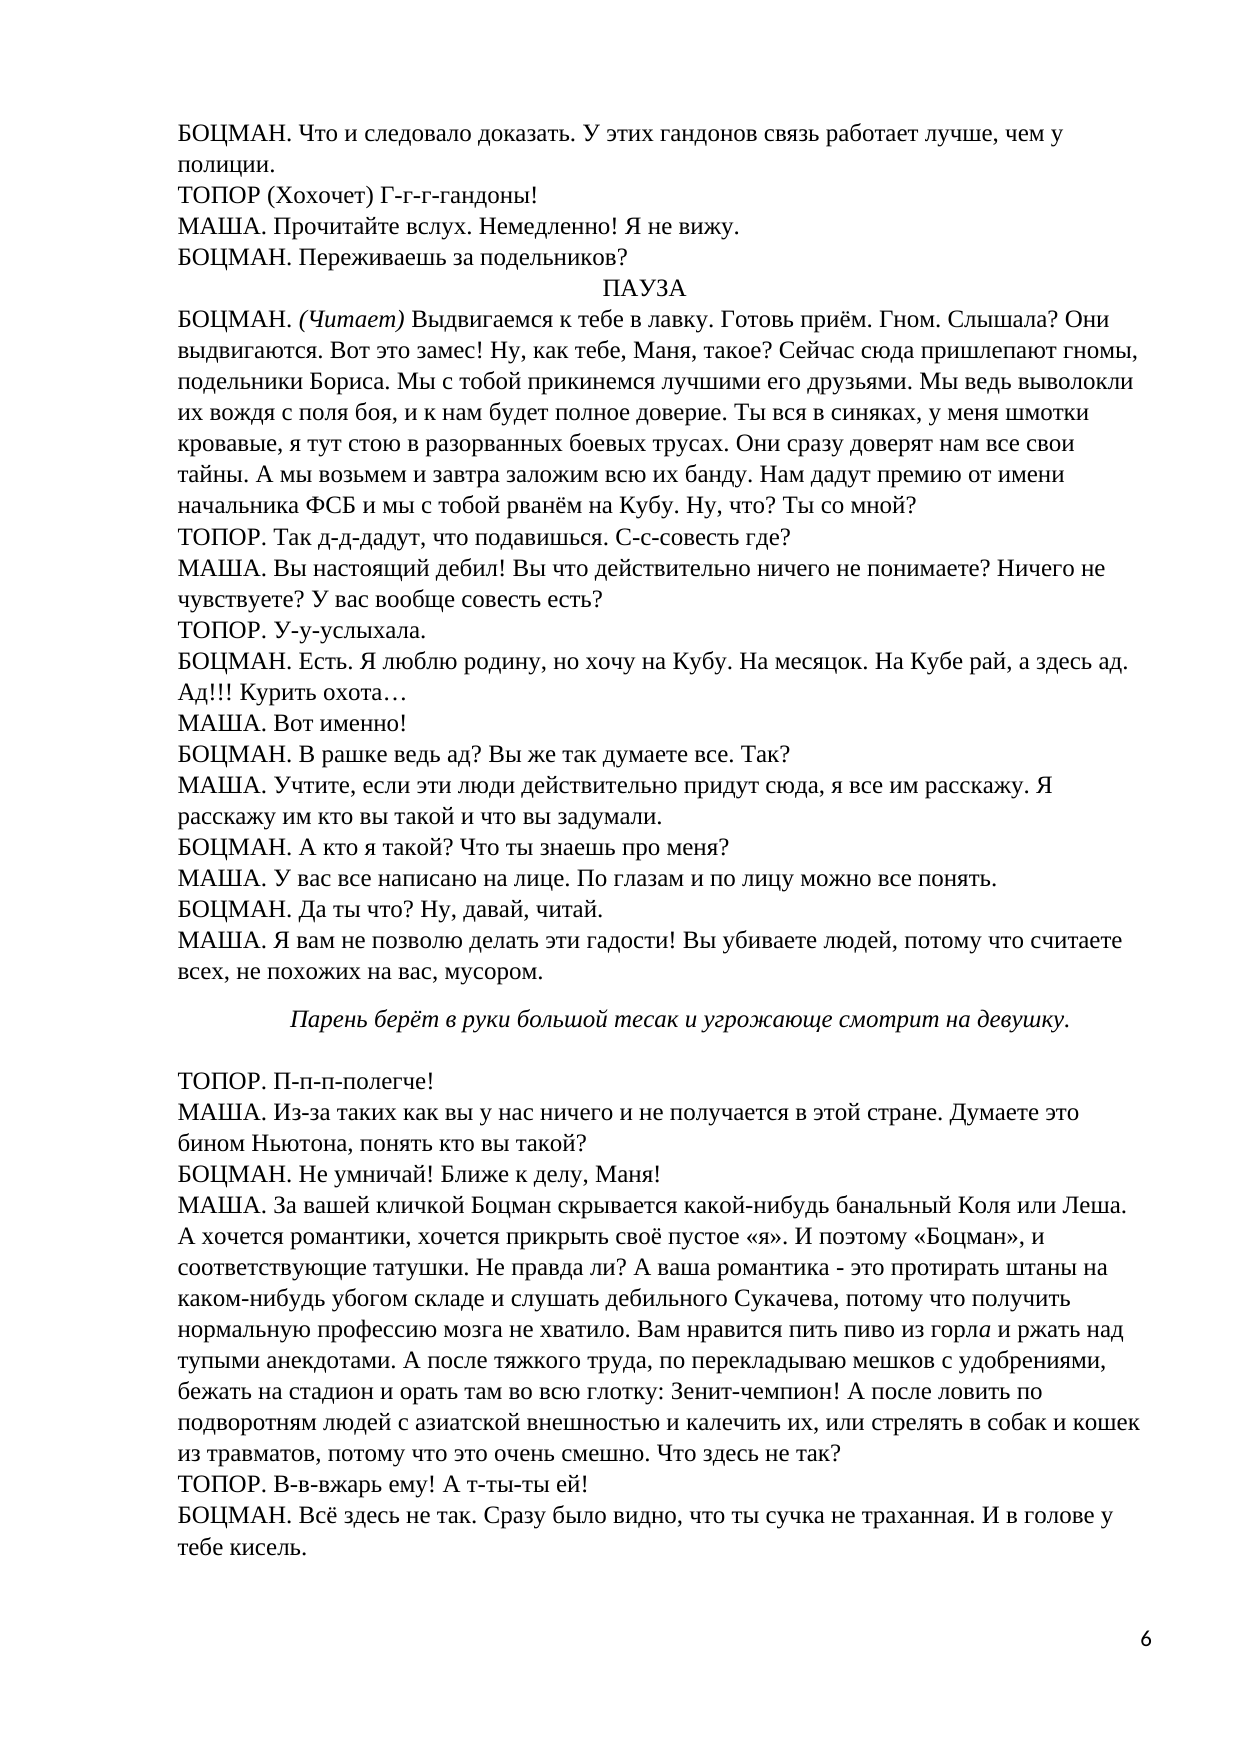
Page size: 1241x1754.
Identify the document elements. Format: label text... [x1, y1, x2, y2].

text МАША. Вот именно! [177, 708, 1152, 737]
text БОЦМАН. А кто я такой? Что ты знаешь про меня? [177, 832, 1152, 861]
text БОЦМАН. Да ты что? Ну, давай, читай. [177, 894, 1152, 923]
text МАША. У вас все написано на лице. По глазам и по лицу можно все понять. [177, 863, 1152, 892]
text БОЦМАН. (Читает) Выдвигаемся к тебе в лавку. Готовь приём. Гном. Слышала? Они выдвигаются. Вот это замес! Ну, как тебе, Маня, такое? Сейчас сюда пришлепают гномы, подельники Бориса. Мы с тобой прикинемся лучшими его друзьями. Мы ведь выволокли их вождя с поля боя, и к нам будет полное доверие. Ты вся в синяках, у меня шмотки кровавые, я тут стою в разорванных боевых трусах. Они сразу доверят нам все свои тайны. А мы возьмем и завтра заложим всю их банду. Нам дадут премию от имени начальника ФСБ и мы с тобой рванём на Кубу. Ну, что? Ты со мной? [177, 304, 1152, 519]
text МАША. За вашей кличкой Боцман скрывается какой-нибудь банальный Коля или Леша. А хочется романтики, хочется прикрыть своё пустое «я». И поэтому «Боцман», и соответствующие татушки. Не правда ли? А ваша романтика - это протирать штаны на каком-нибудь убогом складе и слушать дебильного Сукачева, потому что получить нормальную профессию мозга не хватило. Вам нравится пить пиво из горла и ржать над тупыми анекдотами. А после тяжкого труда, по перекладываю мешков с удобрениями, бежать на стадион и орать там во всю глотку: Зенит-чемпион! А после ловить по подворотням людей с азиатской внешностью и калечить их, или стрелять в собак и кошек из травматов, потому что это очень смешно. Что здесь не так? [177, 1190, 1152, 1467]
text БОЦМАН. Не умничай! Ближе к делу, Маня! [177, 1159, 1152, 1188]
text ТОПОР. В-в-вжарь ему! А т-ты-ты ей! [177, 1469, 1152, 1498]
text Ад!!! Курить охота… [177, 677, 1152, 706]
text БОЦМАН. Переживаешь за подельников? [177, 242, 1152, 271]
text ТОПОР. П-п-п-полегче! [177, 1066, 1152, 1095]
text БОЦМАН. В рашке ведь ад? Вы же так думаете все. Так? [177, 739, 1152, 768]
text МАША. Учтите, если эти люди действительно придут сюда, я все им расскажу. Я расскажу им кто вы такой и что вы задумали. [177, 770, 1152, 830]
text МАША. Из-за таких как вы у нас ничего и не получается в этой стране. Думаете это бином Ньютона, понять кто вы такой? [177, 1097, 1152, 1157]
text БОЦМАН. Есть. Я люблю родину, но хочу на Кубу. На месяцок. На Кубе рай, а здесь ад. [177, 646, 1152, 674]
text МАША. Прочитайте вслух. Немедленно! Я не вижу. [177, 211, 1152, 240]
text БОЦМАН. Что и следовало доказать. У этих гандонов связь работает лучше, чем у полиции. [177, 118, 1152, 178]
text ПАУЗА [177, 273, 1152, 302]
text ТОПОР. Так д-д-дадут, что подавишься. С-с-совесть где? [177, 522, 1152, 550]
text ТОПОР (Хохочет) Г-г-г-гандоны! [177, 180, 1152, 209]
text Парень берёт в руки большой тесак и угрожающе смотрит на девушку. [177, 1004, 1152, 1033]
text ТОПОР. У-у-услыхала. [177, 615, 1152, 643]
text МАША. Я вам не позволю делать эти гадости! Вы убиваете людей, потому что считаете всех, не похожих на вас, мусором. [177, 925, 1152, 985]
text БОЦМАН. Всё здесь не так. Сразу было видно, что ты сучка не траханная. И в голове у тебе кисель. [177, 1501, 1152, 1560]
text МАША. Вы настоящий дебил! Вы что действительно ничего не понимаете? Ничего не чувствуете? У вас вообще совесть есть? [177, 553, 1152, 612]
